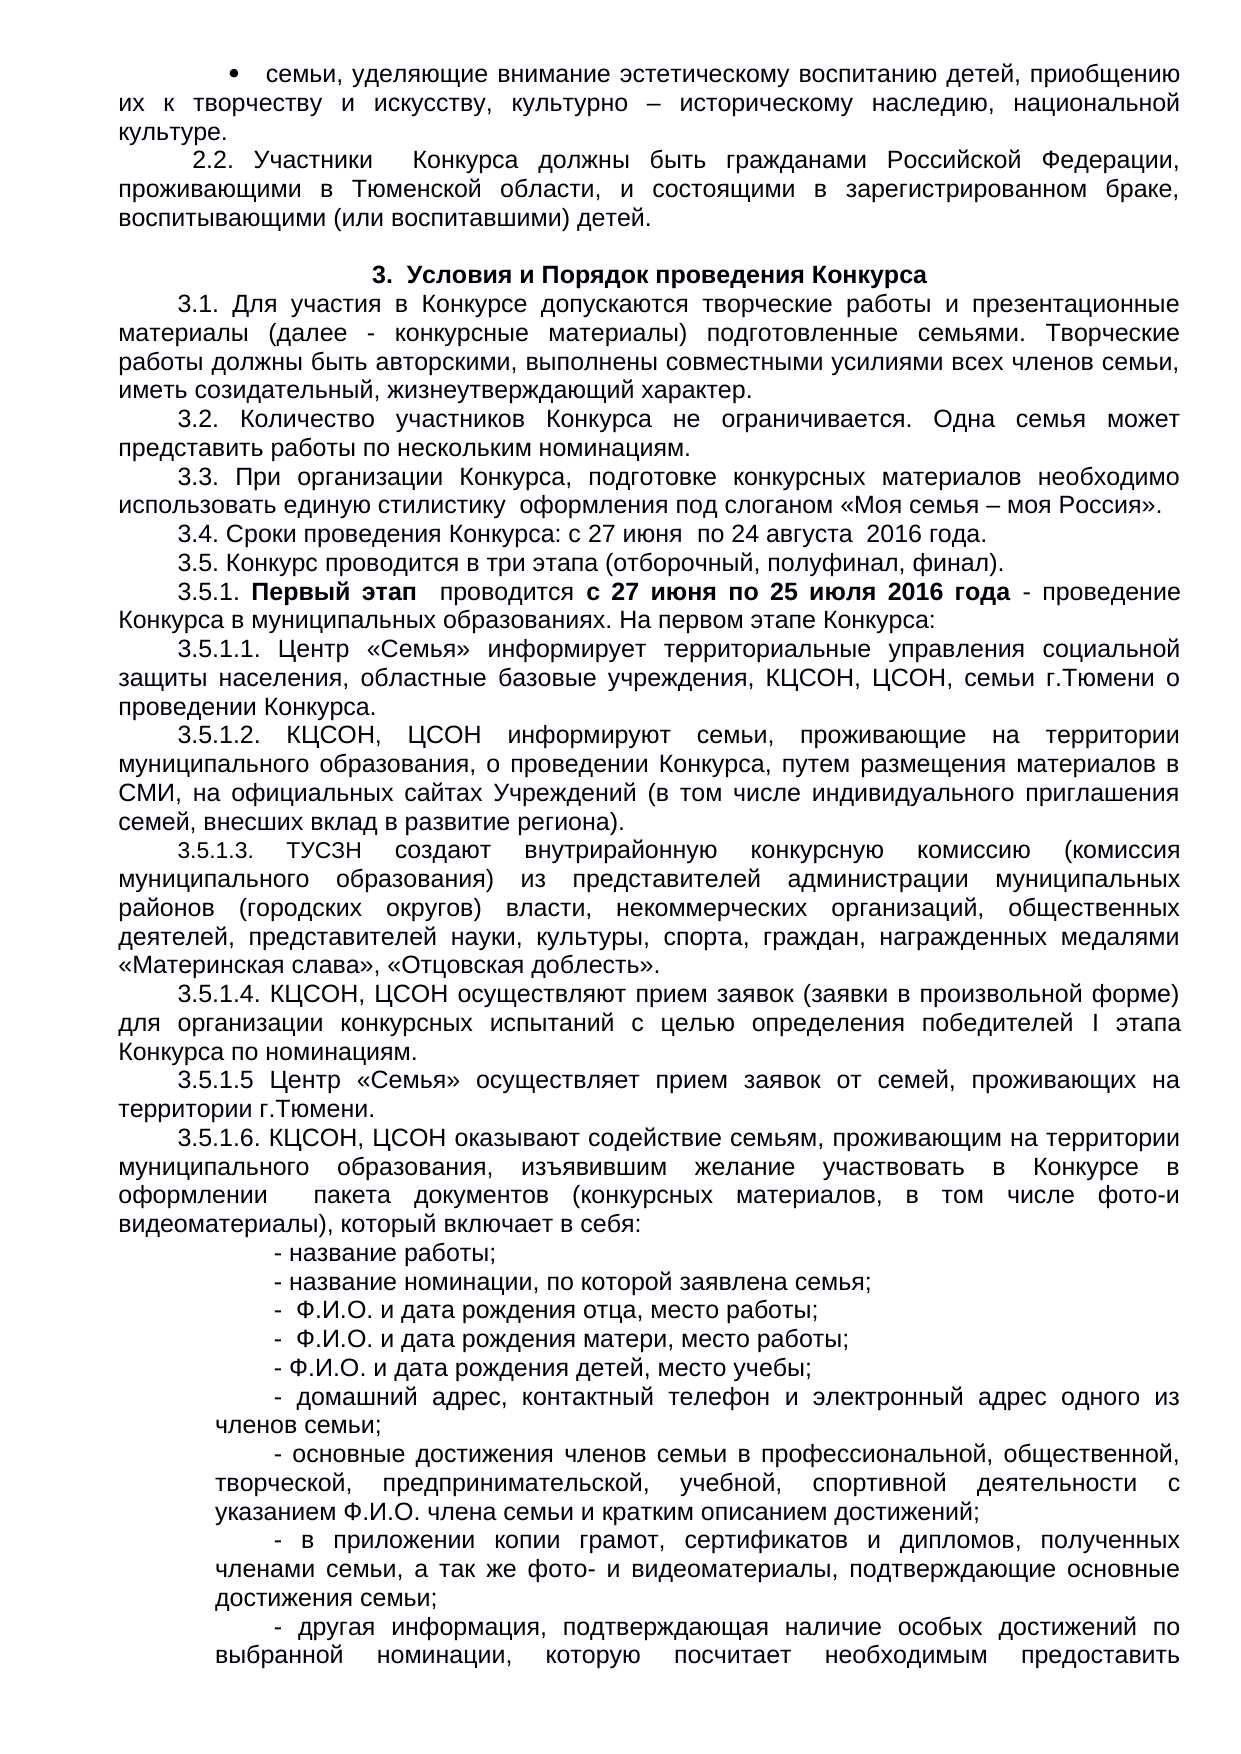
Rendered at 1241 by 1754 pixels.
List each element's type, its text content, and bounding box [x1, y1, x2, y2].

list - название работы; [215, 1238, 1181, 1267]
list - домашний адрес, контактный телефон и электронный адрес одного из членов семьи; [215, 1382, 1181, 1439]
list семьи, уделяющие внимание эстетическому воспитанию детей, приобщению их к творчеству и искусству, культурно – историческому наследию, национальной культуре. [118, 59, 1181, 145]
text 3.5.1.6. КЦСОН, ЦСОН оказывают содействие семьям, проживающим на территории муниципального образования, изъявившим желание участвовать в Конкурсе в оформлении пакета документов (конкурсных материалов, в том числе фото-и видеоматериалы), который включает в себя: [118, 1123, 1181, 1238]
text 3. Условия и Порядок проведения Конкурса [118, 260, 1181, 289]
text 3.5.1.4. КЦСОН, ЦСОН осуществляют прием заявок (заявки в произвольной форме) для организации конкурсных испытаний с целью определения победителей I этапа Конкурса по номинациям. [118, 979, 1181, 1065]
text 3.2. Количество участников Конкурса не ограничивается. Одна семья может представить работы по нескольким номинациям. [118, 404, 1181, 462]
text 3.1. Для участия в Конкурсе допускаются творческие работы и презентационные материалы (далее - конкурсные материалы) подготовленные семьями. Творческие работы должны быть авторскими, выполнены совместными усилиями всех членов семьи, иметь созидательный, жизнеутверждающий характер. [118, 289, 1181, 404]
list - название номинации, по которой заявлена семья; [215, 1267, 1181, 1295]
text 3.5.1.3. ТУСЗН создают внутрирайонную конкурсную комиссию (комиссия муниципального образования) из представителей администрации муниципальных районов (городских округов) власти, некоммерческих организаций, общественных деятелей, представителей науки, культуры, спорта, граждан, награжденных медалями «Материнская слава», «Отцовская доблесть». [118, 835, 1181, 979]
text 3.5.1. Первый этап проводится с 27 июня по 25 июля 2016 года - проведение Конкурса в муниципальных образованиях. На первом этапе Конкурса: [118, 577, 1181, 634]
text 2.2. Участники Конкурса должны быть гражданами Российской Федерации, проживающими в Тюменской области, и состоящими в зарегистрированном браке, воспитывающими (или воспитавшими) детей. [118, 145, 1181, 232]
text 3.4. Сроки проведения Конкурса: с 27 июня по 24 августа 2016 года. [118, 519, 1181, 548]
list - Ф.И.О. и дата рождения отца, место работы; [215, 1295, 1181, 1324]
text 3.5.1.5 Центр «Семья» осуществляет прием заявок от семей, проживающих на территории г.Тюмени. [118, 1065, 1181, 1123]
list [215, 1612, 1181, 1669]
list - в приложении копии грамот, сертификатов и дипломов, полученных членами семьи, а так же фото- и видеоматериалы, подтверждающие основные достижения семьи; [215, 1525, 1181, 1612]
list - Ф.И.О. и дата рождения детей, место учебы; [215, 1353, 1181, 1382]
text 3.3. При организации Конкурса, подготовке конкурсных материалов необходимо использовать единую стилистику оформления под слоганом «Моя семья – моя Россия». [118, 462, 1181, 519]
list 3.5.1.2. КЦСОН, ЦСОН информируют семьи, проживающие на территории муниципального образования, о проведении Конкурса, путем размещения материалов в СМИ, на официальных сайтах Учреждений (в том числе индивидуального приглашения семей, внесших вклад в развитие региона). [118, 720, 1181, 835]
list - Ф.И.О. и дата рождения матери, место работы; [215, 1324, 1181, 1353]
list - основные достижения членов семьи в профессиональной, общественной, творческой, предпринимательской, учебной, спортивной деятельности с указанием Ф.И.О. члена семьи и кратким описанием достижений; [215, 1439, 1181, 1525]
text 3.5. Конкурс проводится в три этапа (отборочный, полуфинал, финал). [118, 548, 1181, 577]
text 3.5.1.1. Центр «Семья» информирует территориальные управления социальной защиты населения, областные базовые учреждения, КЦСОН, ЦСОН, семьи г.Тюмени о проведении Конкурса. [118, 634, 1181, 720]
